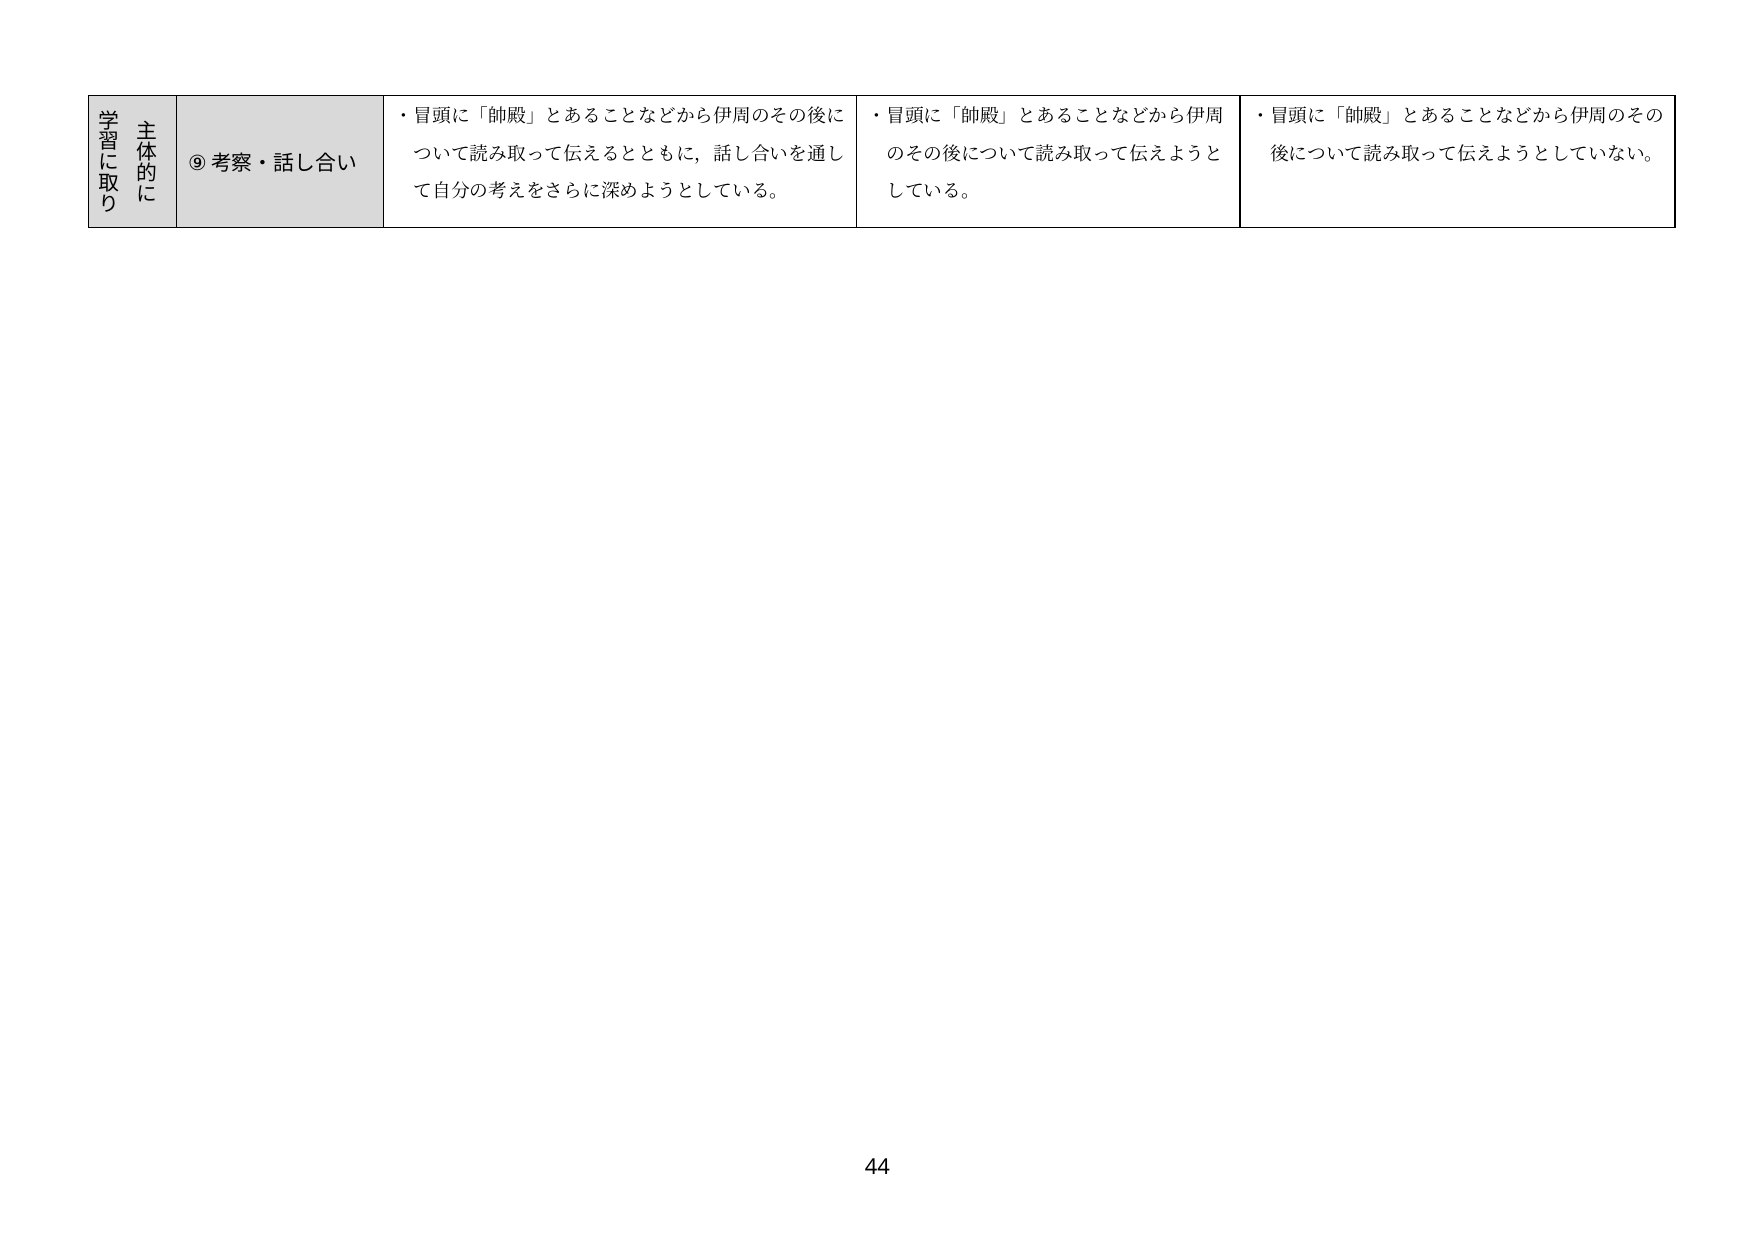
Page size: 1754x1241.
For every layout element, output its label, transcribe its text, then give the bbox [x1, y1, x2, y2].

table_cell ⑨考察・話し合い [177, 96, 383, 227]
table_cell ・冒頭に「帥殿」とあることなどから伊周のその後について読み取って伝えようとしている。 [857, 96, 1239, 227]
table_cell 主体的に 学習に取り組む態度 [89, 96, 176, 227]
table_cell ・冒頭に「帥殿」とあることなどから伊周のその後について読み取って伝えようとしていない。 [1241, 96, 1674, 227]
table_cell ・冒頭に「帥殿」とあることなどから伊周のその後について読み取って伝えるとともに，話し合いを通して自分の考えをさらに深めようとしている。 [384, 96, 856, 227]
